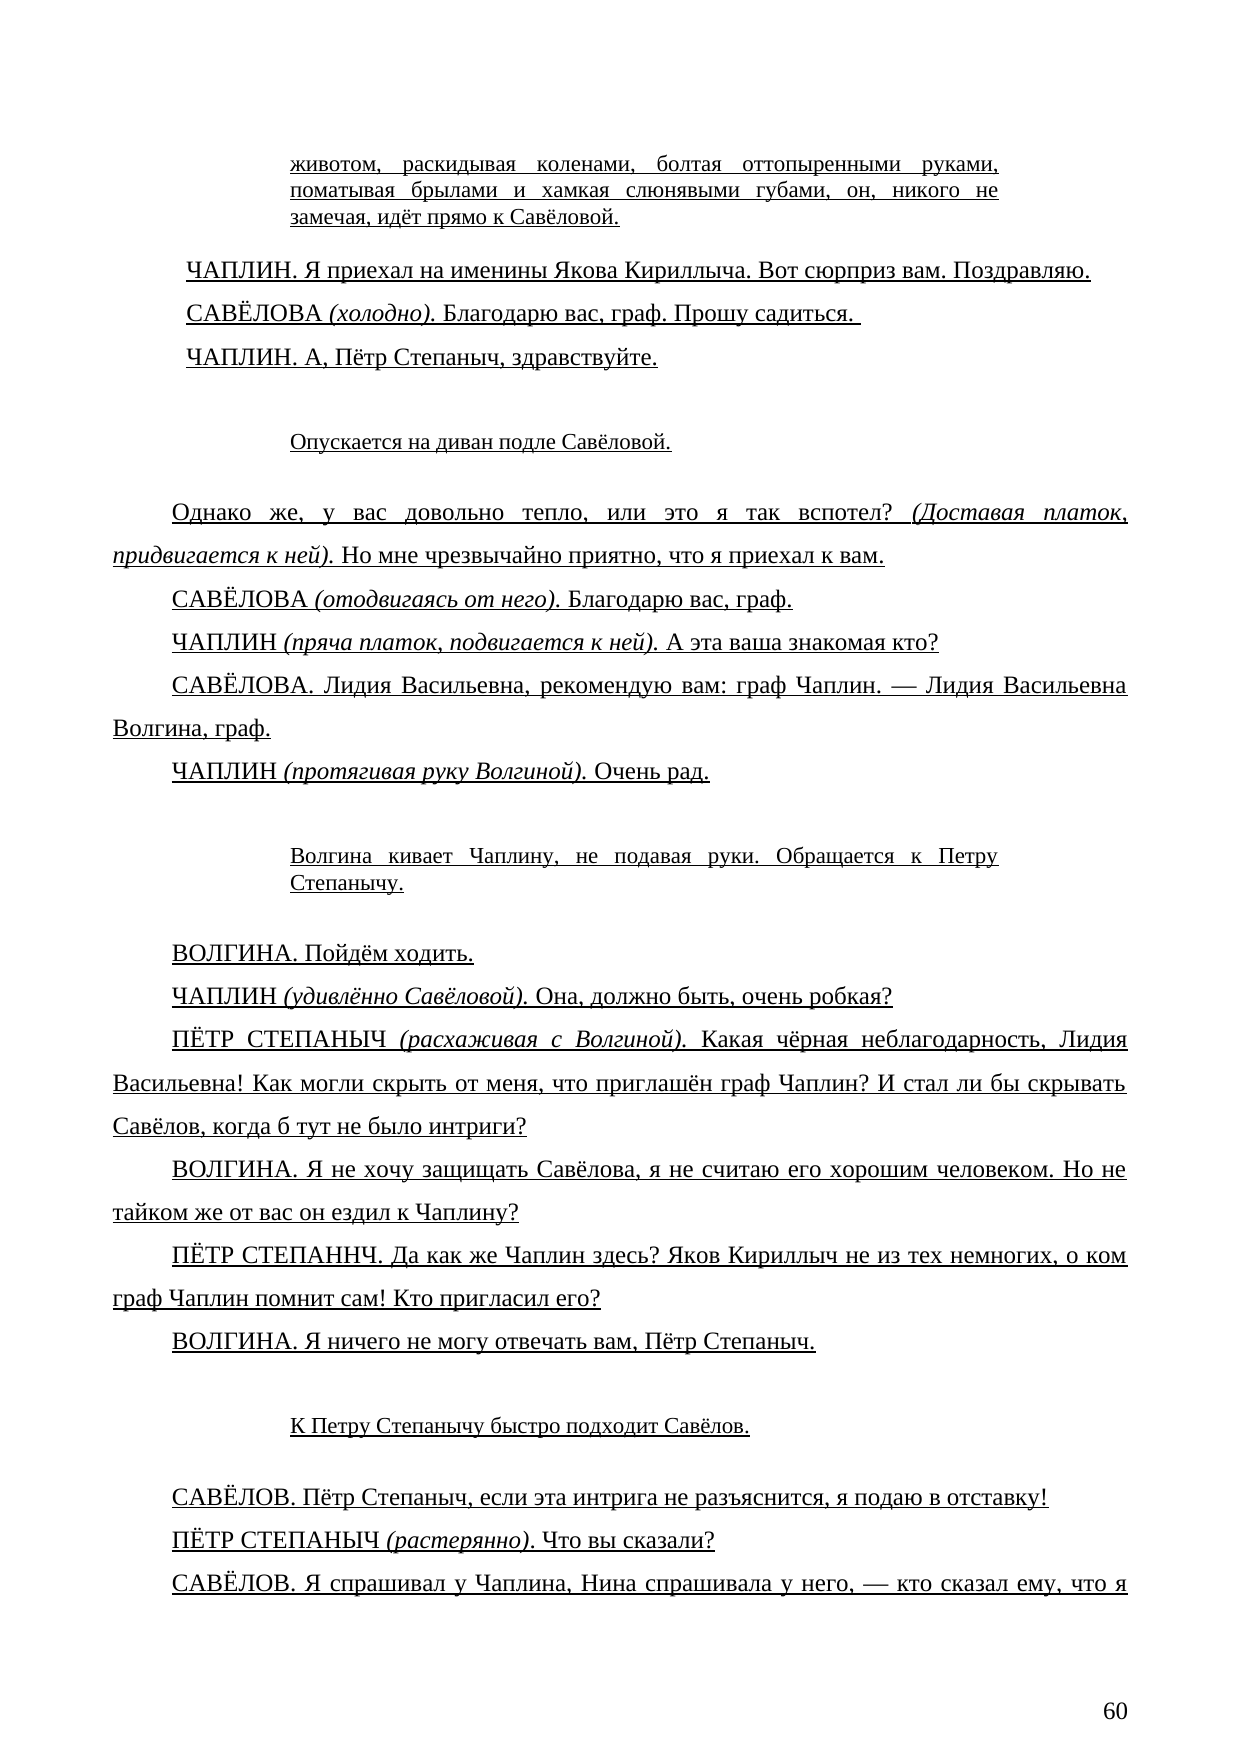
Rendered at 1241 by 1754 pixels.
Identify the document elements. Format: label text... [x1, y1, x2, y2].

text ПЁТР СТЕПАНЫЧ (расхаживая с Волгиной). Какая чёрная неблагодарность, Лидия Васильевна! Как могли скрыть от меня, что приглашён граф Чаплин? И стал ли бы скрывать Савёлов, когда б тут не было интриги? [112, 1024, 1128, 1139]
text К Петру Степанычу быстро подходит Савёлов. [290, 1413, 999, 1439]
text САВЁЛОВА. Лидия Васильевна, рекомендую вам: граф Чаплин. — Лидия Васильевна Волгина, граф. [112, 670, 1128, 742]
text САВЁЛОВА (холодно). Благодарю вас, граф. Прошу садиться. [112, 298, 1128, 327]
text ЧАПЛИН (пряча платок, подвигается к ней). А эта ваша знакомая кто? [112, 627, 1128, 656]
text ПЁТР СТЕПАНЫЧ (растерянно). Что вы сказали? [112, 1525, 1128, 1554]
text ЧАПЛИН (удивлённо Савёловой). Она, должно быть, очень робкая? [112, 981, 1128, 1010]
text ЧАПЛИН. А, Пётр Степаныч, здравствуйте. [112, 342, 1128, 370]
text ВОЛГИНА. Я ничего не могу отвечать вам, Пётр Степаныч. [112, 1326, 1128, 1355]
text ЧАПЛИН. Я приехал на именины Якова Кириллыча. Вот сюрприз вам. Поздравляю. [112, 255, 1128, 284]
text ВОЛГИНА. Я не хочу защищать Савёлова, я не считаю его хорошим человеком. Но не тайком же от вас он ездил к Чаплину? [112, 1154, 1128, 1226]
text ЧАПЛИН (протягивая руку Волгиной). Очень рад. [112, 756, 1128, 785]
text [112, 1568, 1128, 1597]
text Опускается на диван подле Савёловой. [290, 428, 999, 454]
text ПЁТР СТЕПАННЧ. Да как же Чаплин здесь? Яков Кириллыч не из тех немногих, о ком граф Чаплин помнит сам! Кто пригласил его? [112, 1240, 1128, 1312]
text Волгина кивает Чаплину, не подавая руки. Обращается к Петру Степанычу. [290, 866, 999, 895]
text САВЁЛОВ. Пётр Степаныч, если эта интрига не разъяснится, я подаю в отставку! [112, 1482, 1128, 1511]
text Волгина кивает Чаплину, не подавая руки. Обращается к Петру Степанычу. [290, 842, 999, 865]
text Однако же, у вас довольно тепло, или это я так вспотел? (Доставая платок, придвигается к ней). Но мне чрезвычайно приятно, что я приехал к вам. [112, 497, 1128, 569]
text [290, 150, 999, 173]
text ВОЛГИНА. Пойдём ходить. [112, 938, 1128, 967]
text САВЁЛОВА (отодвигаясь от него). Благодарю вас, граф. [112, 584, 1128, 612]
